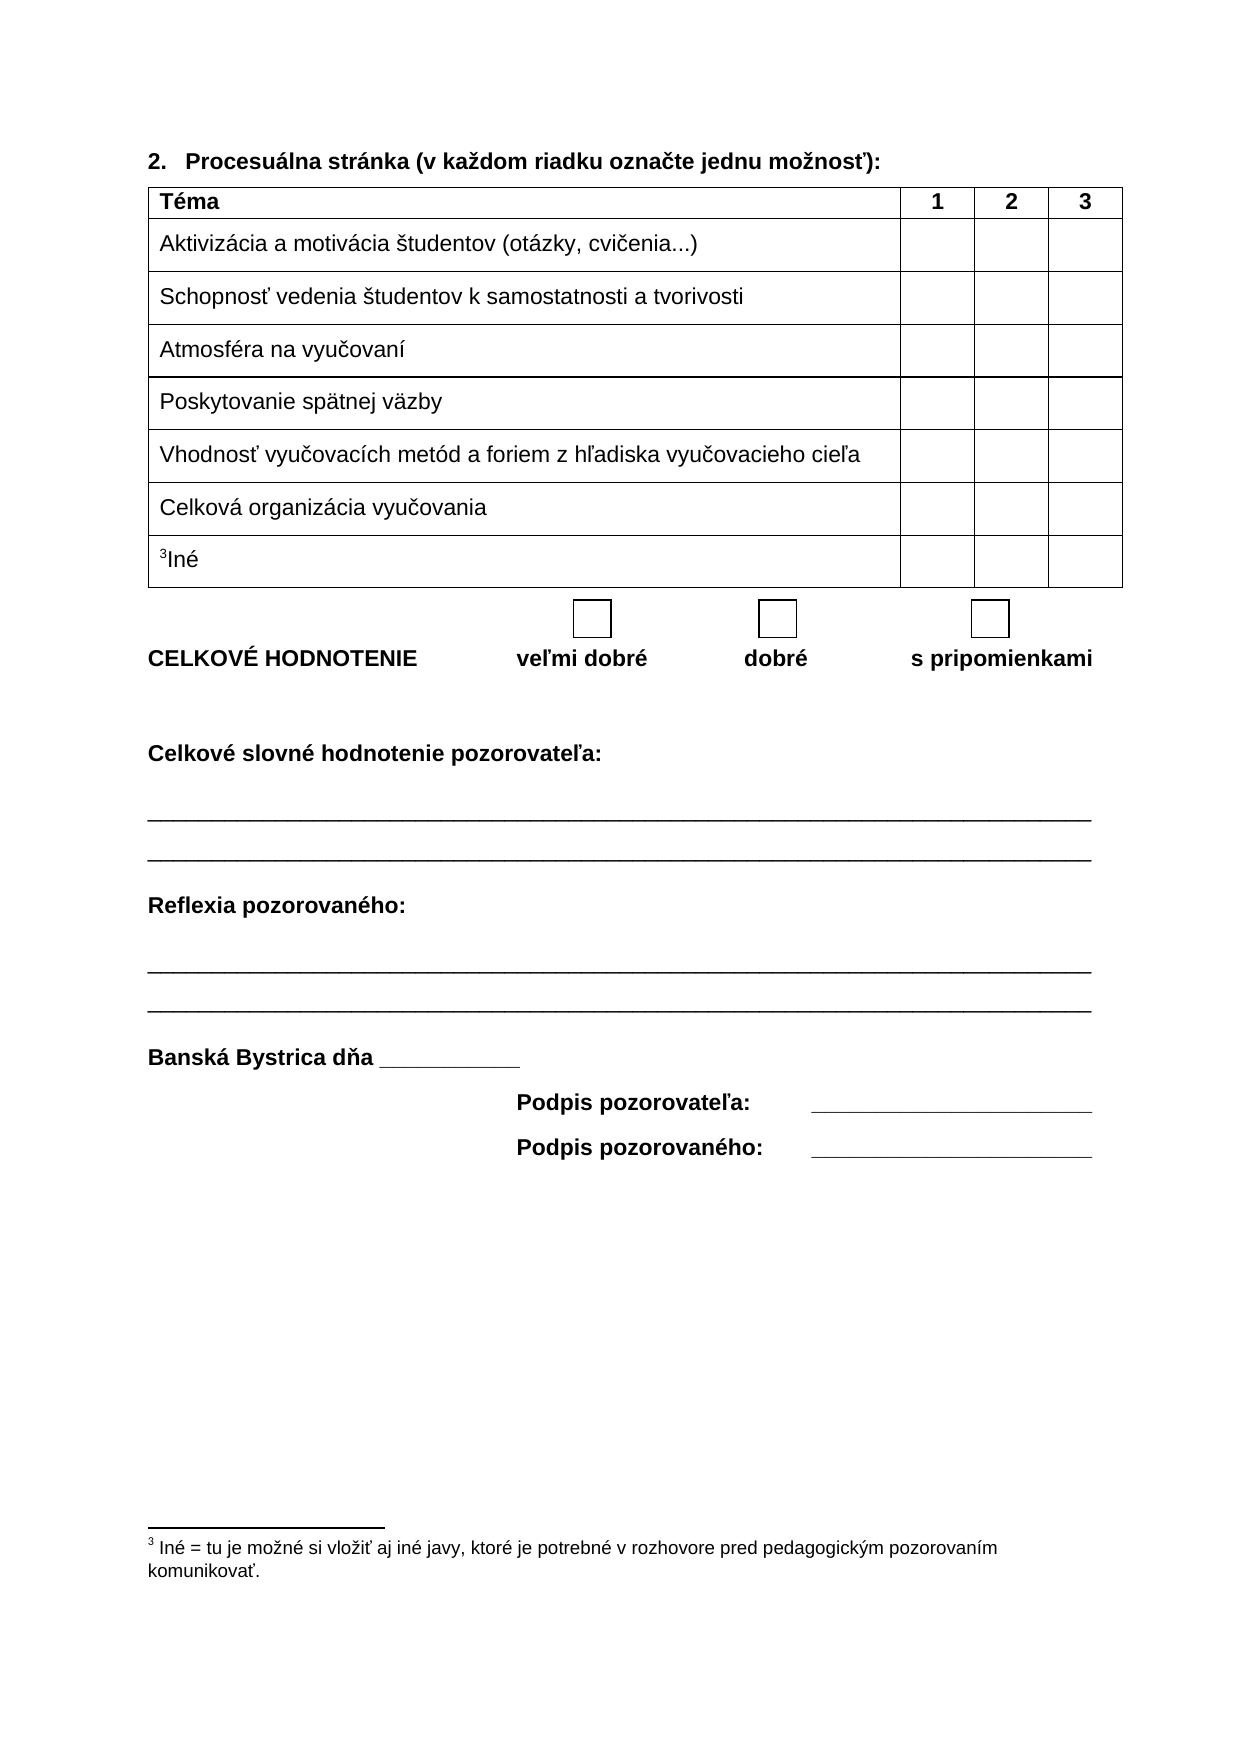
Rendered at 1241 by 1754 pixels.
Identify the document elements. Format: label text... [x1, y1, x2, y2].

table_cell [1049, 219, 1122, 271]
table_cell [1049, 430, 1122, 482]
table_cell [1049, 483, 1122, 534]
table_cell Schopnosť vedenia študentov k samostatnosti a tvorivosti [149, 272, 900, 324]
table_header 1 [901, 188, 974, 218]
table_cell [901, 483, 974, 534]
table_cell [1049, 536, 1122, 587]
text Podpis pozorovaného: ______________________ [148, 1134, 1093, 1160]
text Podpis pozorovateľa: ______________________ [148, 1089, 1093, 1115]
table_cell [901, 219, 974, 271]
text Reflexia pozorovaného: [148, 892, 1093, 918]
table_cell Iné [149, 536, 900, 587]
list Procesuálna stránka (v každom riadku označte jednu možnosť): [148, 148, 1093, 174]
table_cell Atmosféra na vyučovaní [149, 325, 900, 376]
table_cell [975, 272, 1048, 324]
table_header Téma [149, 188, 900, 218]
table_cell Celková organizácia vyučovania [149, 483, 900, 534]
text ____________________________________________________________________________________________________________________________________________________ [148, 796, 1093, 862]
table_cell [1049, 272, 1122, 324]
table_cell [975, 483, 1048, 534]
text Banská Bystrica dňa ___________ [148, 1044, 1093, 1070]
table_cell [901, 430, 974, 482]
table_cell [1049, 378, 1122, 429]
table_cell Aktivizácia a motivácia študentov (otázky, cvičenia...) [149, 219, 900, 271]
table_cell [901, 378, 974, 429]
table_cell [1049, 325, 1122, 376]
table_cell [975, 219, 1048, 271]
table_cell [901, 325, 974, 376]
table_header 2 [975, 188, 1048, 218]
table_cell [901, 536, 974, 587]
table_cell [975, 325, 1048, 376]
table_cell [901, 272, 974, 324]
table_cell [975, 378, 1048, 429]
text CELKOVÉ HODNOTENIE veľmi dobré dobré s pripomienkami [148, 644, 1093, 710]
text ____________________________________________________________________________________________________________________________________________________ [148, 948, 1093, 1014]
table_cell [975, 430, 1048, 482]
table_cell Poskytovanie spätnej väzby [149, 378, 900, 429]
table_cell [975, 536, 1048, 587]
table_cell Vhodnosť vyučovacích metód a foriem z hľadiska vyučovacieho cieľa [149, 430, 900, 482]
text Celkové slovné hodnotenie pozorovateľa: [148, 740, 1093, 766]
table_header 3 [1049, 188, 1122, 218]
